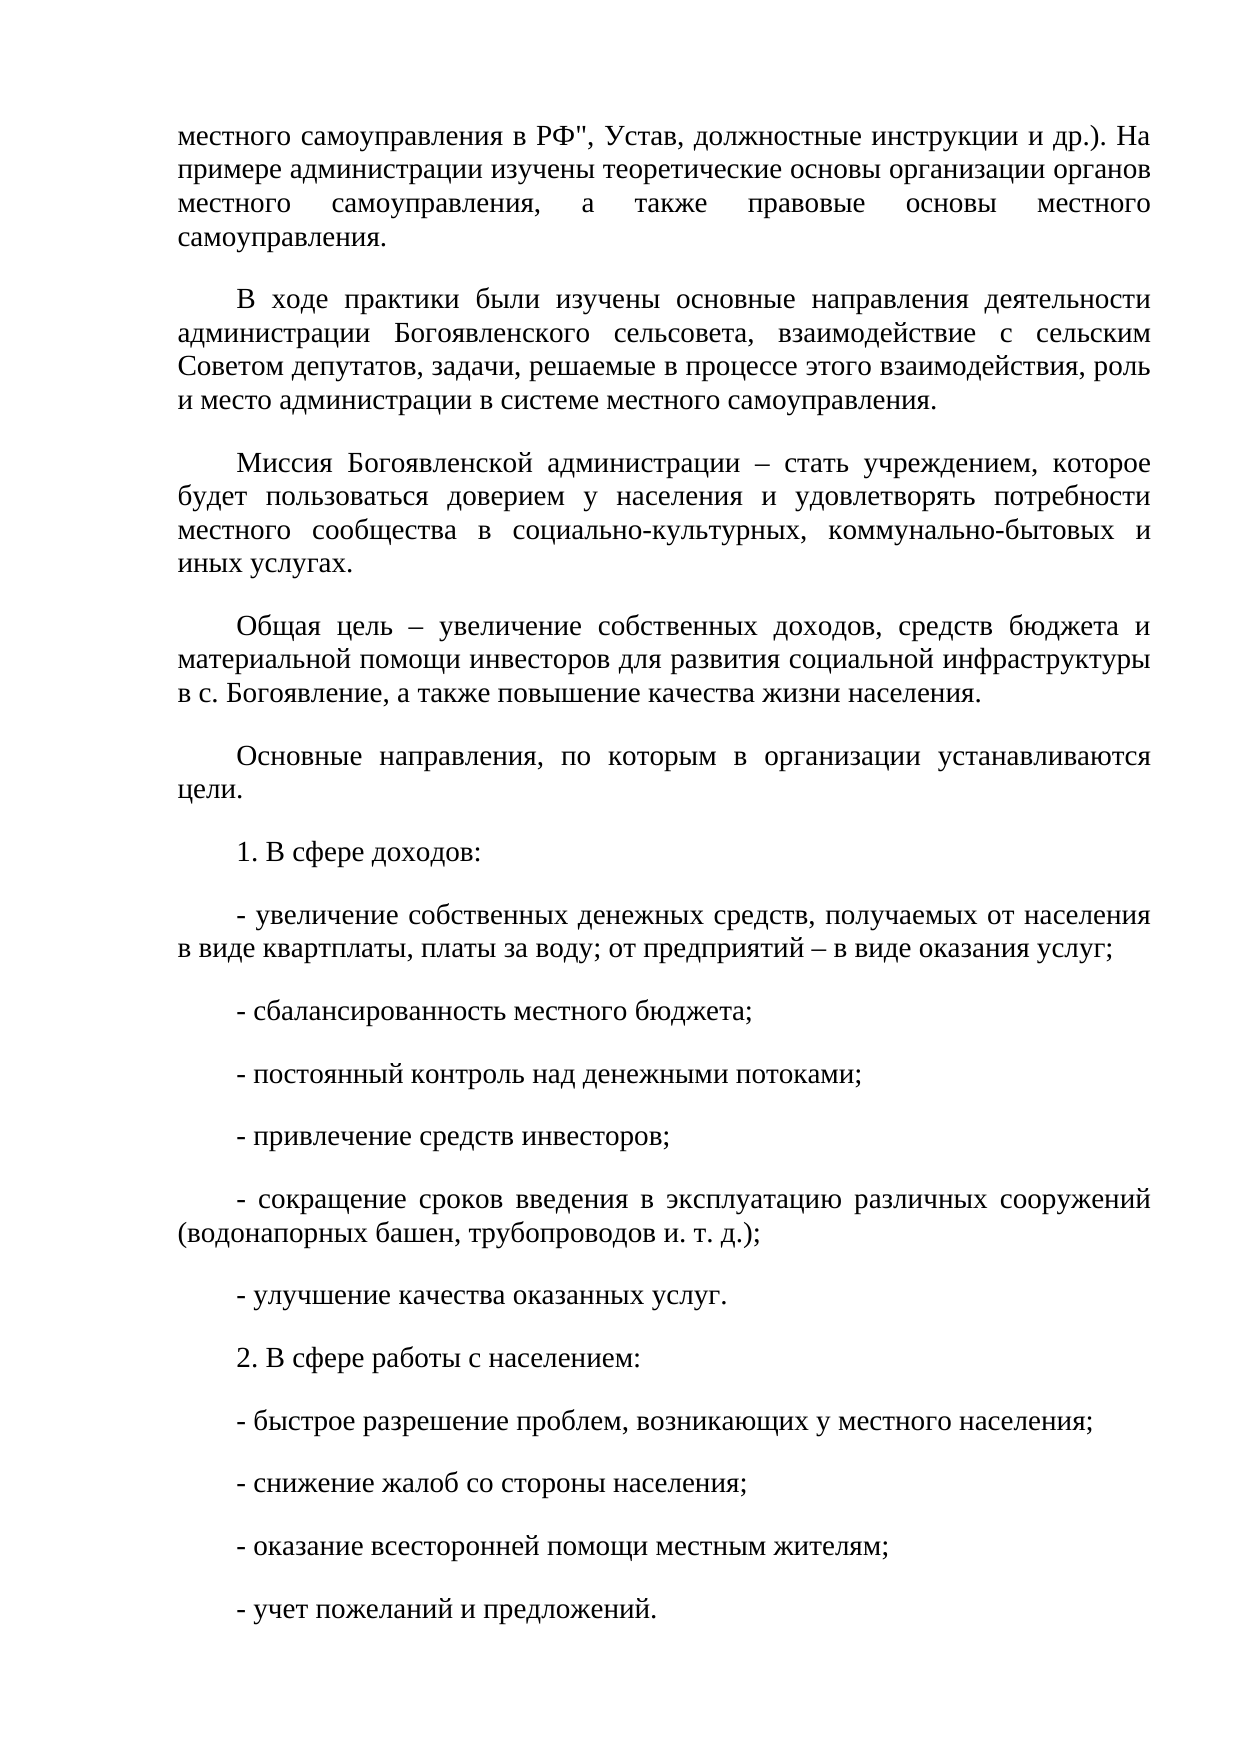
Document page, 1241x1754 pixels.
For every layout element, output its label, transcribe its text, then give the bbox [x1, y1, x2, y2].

text - сбалансированность местного бюджета; [177, 993, 1152, 1027]
text Миссия Богоявленской администрации – стать учреждением, которое будет пользоваться доверием у населения и удовлетворять потребности местного сообщества в социально-культурных, коммунально-бытовых и иных услугах. [177, 445, 1152, 579]
text Основные направления, по которым в организации устанавливаются цели. [177, 738, 1152, 805]
text 1. В сфере доходов: [177, 834, 1152, 868]
text - увеличение собственных денежных средств, получаемых от населения в виде квартплаты, платы за воду; от предприятий – в виде оказания услуг; [177, 897, 1152, 964]
text - постоянный контроль над денежными потоками; [177, 1056, 1152, 1089]
text - улучшение качества оказанных услуг. [177, 1277, 1152, 1311]
text Общая цель – увеличение собственных доходов, средств бюджета и материальной помощи инвесторов для развития социальной инфраструктуры в с. Богоявление, а также повышение качества жизни населения. [177, 608, 1152, 709]
text - сокращение сроков введения в эксплуатацию различных сооружений (водонапорных башен, трубопроводов и. т. д.); [177, 1181, 1152, 1248]
text - учет пожеланий и предложений. [177, 1591, 1152, 1624]
text 2. В сфере работы с населением: [177, 1340, 1152, 1374]
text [177, 118, 1152, 252]
text - быстрое разрешение проблем, возникающих у местного населения; [177, 1403, 1152, 1436]
text - снижение жалоб со стороны населения; [177, 1466, 1152, 1499]
text - привлечение средств инвесторов; [177, 1118, 1152, 1152]
text В ходе практики были изучены основные направления деятельности администрации Богоявленского сельсовета, взаимодействие с сельским Советом депутатов, задачи, решаемые в процессе этого взаимодействия, роль и место администрации в системе местного самоуправления. [177, 281, 1152, 416]
text - оказание всесторонней помощи местным жителям; [177, 1528, 1152, 1562]
